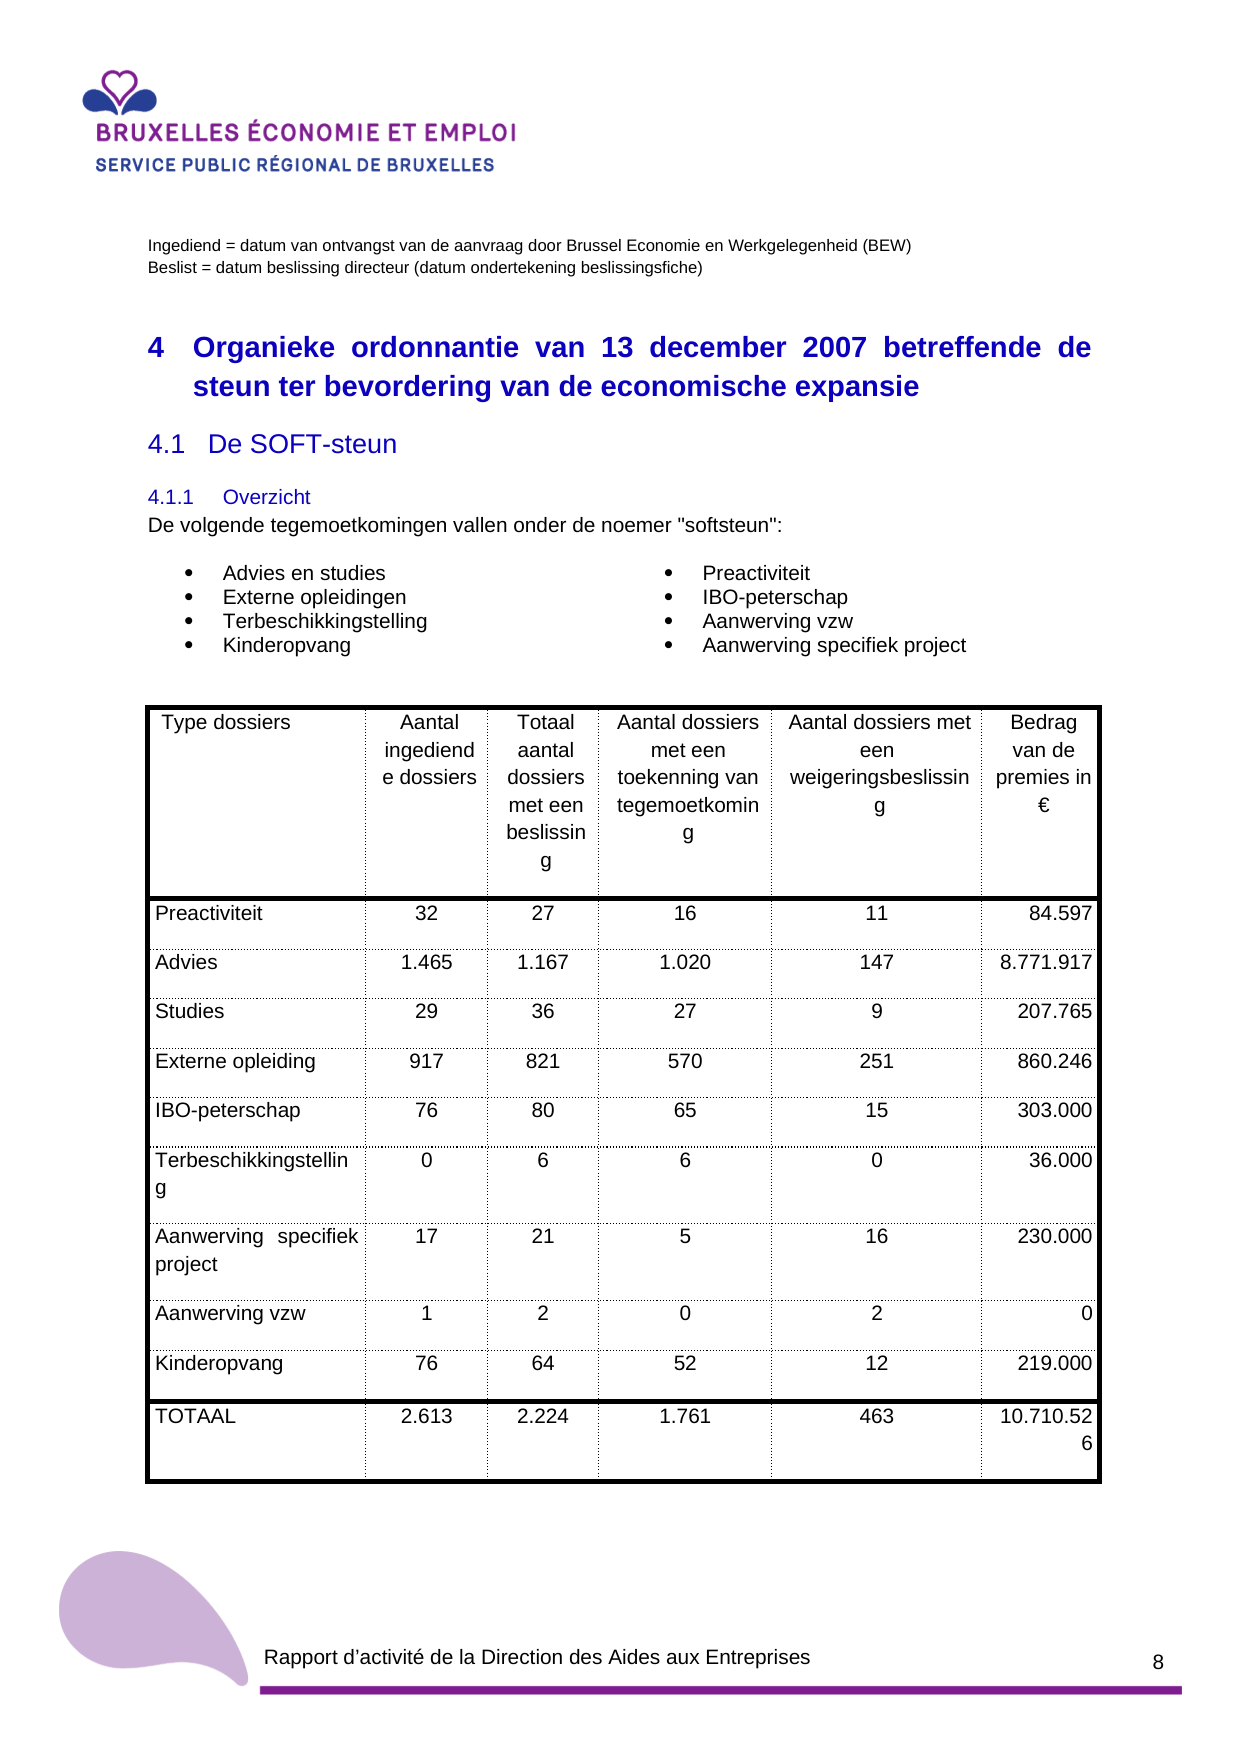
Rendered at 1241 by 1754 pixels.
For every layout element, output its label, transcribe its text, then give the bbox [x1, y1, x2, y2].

table_header Aantal ingediende dossiers [366, 710, 487, 896]
table_cell Studies [150, 998, 366, 1048]
table_cell 76 [366, 1097, 487, 1146]
table_cell 303.000 [982, 1097, 1097, 1146]
table_cell 52 [599, 1350, 772, 1399]
table_cell 21 [487, 1223, 598, 1300]
table_cell 17 [366, 1223, 487, 1300]
table_header Aantal dossiers met een weigeringsbeslissing [772, 710, 982, 896]
picture [0, 0, 1241, 191]
table_cell 16 [772, 1223, 982, 1300]
table_cell Aanwerving vzw [616, 609, 1096, 633]
table_cell 0 [366, 1146, 487, 1223]
table_cell TOTAAL [150, 1404, 366, 1479]
table_cell 27 [487, 901, 598, 949]
table_cell Terbeschikkingstelling [150, 1146, 366, 1223]
table_cell Externe opleiding [150, 1048, 366, 1097]
table_cell 10.710.526 [982, 1404, 1097, 1479]
table_cell 0 [599, 1300, 772, 1349]
table_cell 1.761 [599, 1404, 772, 1479]
table_header Type dossiers [150, 710, 366, 896]
table_cell Aanwerving vzw [150, 1300, 366, 1349]
table_cell Kinderopvang [150, 1350, 366, 1399]
table_header Preactiviteit [616, 561, 1096, 585]
table_cell Externe opleidingen [136, 585, 616, 609]
table_cell 2 [487, 1300, 598, 1349]
table_cell 8.771.917 [982, 949, 1097, 998]
subtitle De SOFT-steun [148, 428, 1092, 459]
table_cell 5 [599, 1223, 772, 1300]
table_cell Kinderopvang [136, 633, 616, 657]
table_cell 860.246 [982, 1048, 1097, 1097]
table_cell 15 [772, 1097, 982, 1146]
table_header Totaal aantal dossiers met een beslissing [487, 710, 598, 896]
table_cell 6 [487, 1146, 598, 1223]
table_cell 821 [487, 1048, 598, 1097]
table_cell 32 [366, 901, 487, 949]
table_cell 463 [772, 1404, 982, 1479]
table_cell Preactiviteit [150, 901, 366, 949]
text De volgende tegemoetkomingen vallen onder de noemer "softsteun": [148, 512, 1092, 536]
table_cell 2 [772, 1300, 982, 1349]
table_cell IBO-peterschap [150, 1097, 366, 1146]
table_cell 251 [772, 1048, 982, 1097]
table_cell 2.613 [366, 1404, 487, 1479]
table_cell 2.224 [487, 1404, 598, 1479]
table_cell 11 [772, 901, 982, 949]
table_cell 29 [366, 998, 487, 1048]
text Ingediend = datum van ontvangst van de aanvraag door Brussel Economie en Werkgelegenheid (BEW) Beslist = datum beslissing directeur (datum ondertekening beslissingsfiche) [148, 236, 1092, 277]
table_cell 0 [982, 1300, 1097, 1349]
picture [0, 1542, 1241, 1754]
table_cell 80 [487, 1097, 598, 1146]
table_cell 16 [599, 901, 772, 949]
table_header Aantal dossiers met een toekenning van tegemoetkoming [599, 710, 772, 896]
table_cell 12 [772, 1350, 982, 1399]
table_header Bedrag van de premies in € [982, 710, 1097, 896]
table_cell 570 [599, 1048, 772, 1097]
table_header Advies en studies [136, 561, 616, 585]
table_cell Aanwerving specifiek project [150, 1223, 366, 1300]
table_cell 36 [487, 998, 598, 1048]
table_cell 36.000 [982, 1146, 1097, 1223]
table_cell 1 [366, 1300, 487, 1349]
table_cell Advies [150, 949, 366, 998]
subtitle Organieke ordonnantie van 13 december 2007 betreffende de steun ter bevordering van de economische expansie [148, 330, 1092, 402]
table_cell Aanwerving specifiek project [616, 633, 1096, 657]
table_cell Terbeschikkingstelling [136, 609, 616, 633]
table_cell 6 [599, 1146, 772, 1223]
table_cell 1.020 [599, 949, 772, 998]
table_cell 84.597 [982, 901, 1097, 949]
table_cell 65 [599, 1097, 772, 1146]
table_cell 0 [772, 1146, 982, 1223]
table_cell 1.465 [366, 949, 487, 998]
table_cell 9 [772, 998, 982, 1048]
table_cell IBO-peterschap [616, 585, 1096, 609]
table_cell 27 [599, 998, 772, 1048]
table_cell 147 [772, 949, 982, 998]
table_cell 64 [487, 1350, 598, 1399]
table_cell 1.167 [487, 949, 598, 998]
table_cell 219.000 [982, 1350, 1097, 1399]
table_cell 230.000 [982, 1223, 1097, 1300]
table_cell 917 [366, 1048, 487, 1097]
table_cell 76 [366, 1350, 487, 1399]
subtitle Overzicht [148, 485, 1092, 509]
table_cell 207.765 [982, 998, 1097, 1048]
